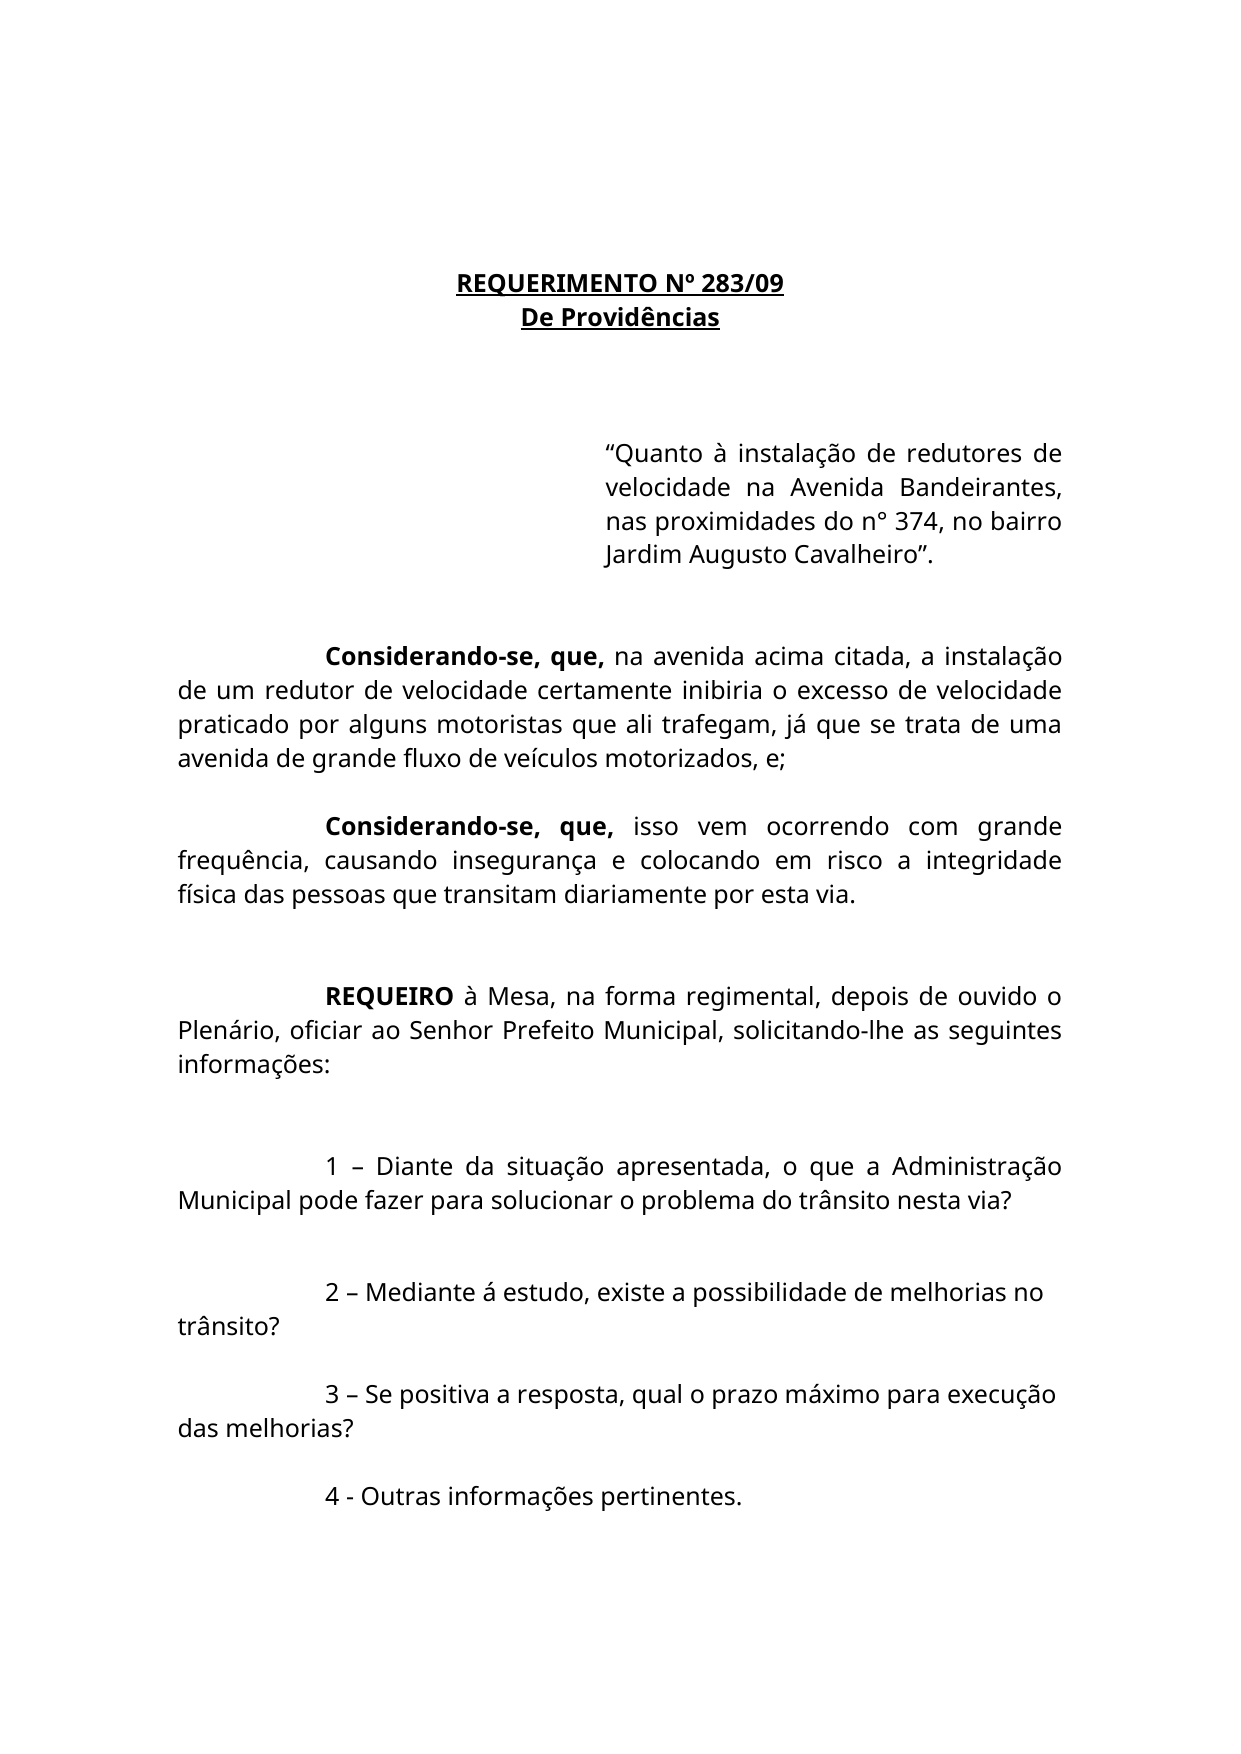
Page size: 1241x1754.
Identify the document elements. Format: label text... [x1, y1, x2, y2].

text 1 – Diante da situação apresentada, o que a Administração Municipal pode fazer para solucionar o problema do trânsito nesta via? [177, 1149, 1063, 1217]
text “Quanto à instalação de redutores de velocidade na Avenida Bandeirantes, nas proximidades do n° 374, no bairro Jardim Augusto Cavalheiro”. [605, 436, 1063, 571]
text De Providências [177, 300, 1063, 334]
text Considerando-se, que, isso vem ocorrendo com grande frequência, causando insegurança e colocando em risco a integridade física das pessoas que transitam diariamente por esta via. [177, 809, 1063, 911]
text 3 – Se positiva a resposta, qual o prazo máximo para execução das melhorias? [177, 1377, 1063, 1444]
text Considerando-se, que, na avenida acima citada, a instalação de um redutor de velocidade certamente inibiria o excesso de velocidade praticado por alguns motoristas que ali trafegam, já que se trata de uma avenida de grande fluxo de veículos motorizados, e; [177, 639, 1063, 775]
text 2 – Mediante á estudo, existe a possibilidade de melhorias no trânsito? [177, 1275, 1063, 1343]
title REQUERIMENTO Nº 283/09 [177, 266, 1063, 300]
text REQUEIRO à Mesa, na forma regimental, depois de ouvido o Plenário, oficiar ao Senhor Prefeito Municipal, solicitando-lhe as seguintes informações: [177, 979, 1063, 1081]
text 4 - Outras informações pertinentes. [177, 1478, 1063, 1512]
